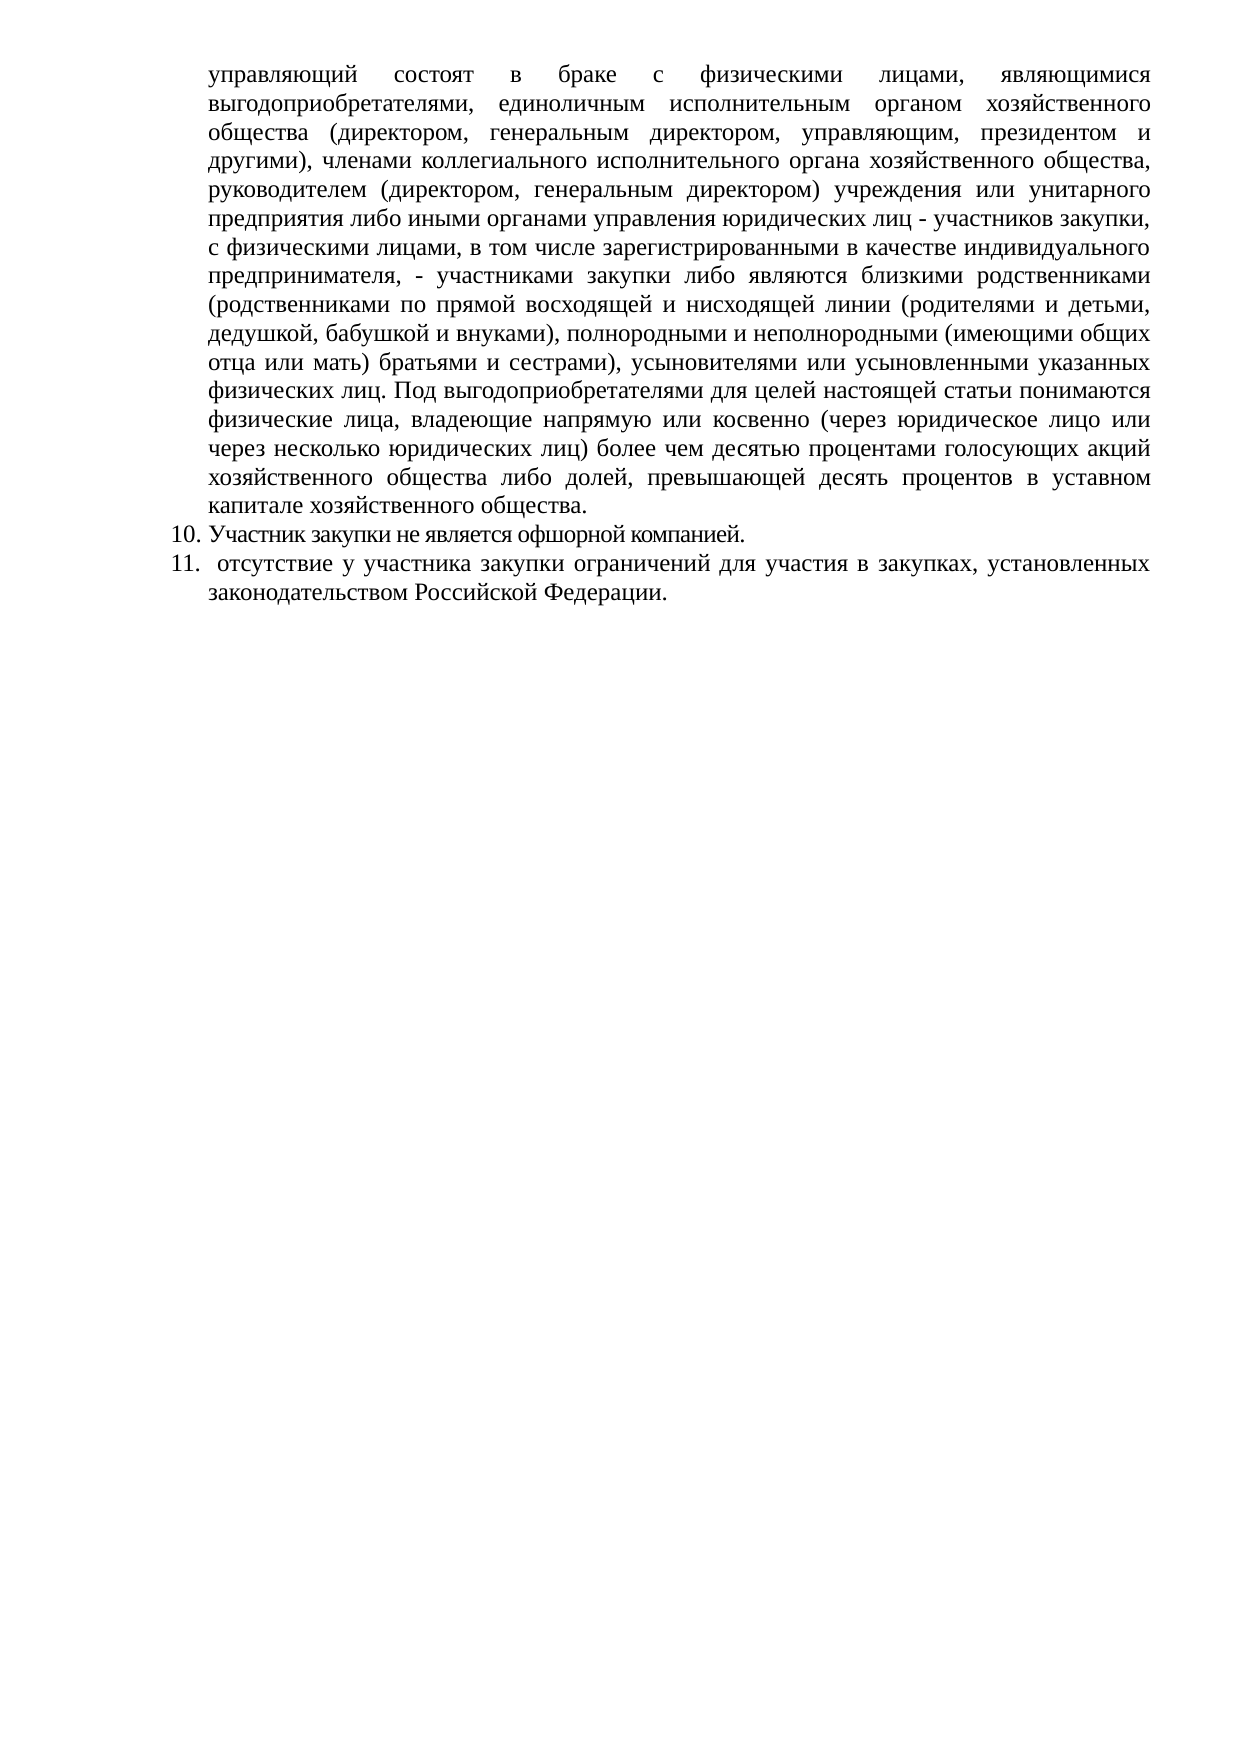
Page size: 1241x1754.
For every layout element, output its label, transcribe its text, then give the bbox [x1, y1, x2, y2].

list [170, 59, 1152, 519]
list отсутствие у участника закупки ограничений для участия в закупках, установленных законодательством Российской Федерации. [170, 548, 1152, 605]
list Участник закупки не является офшорной компанией. [170, 519, 1152, 548]
